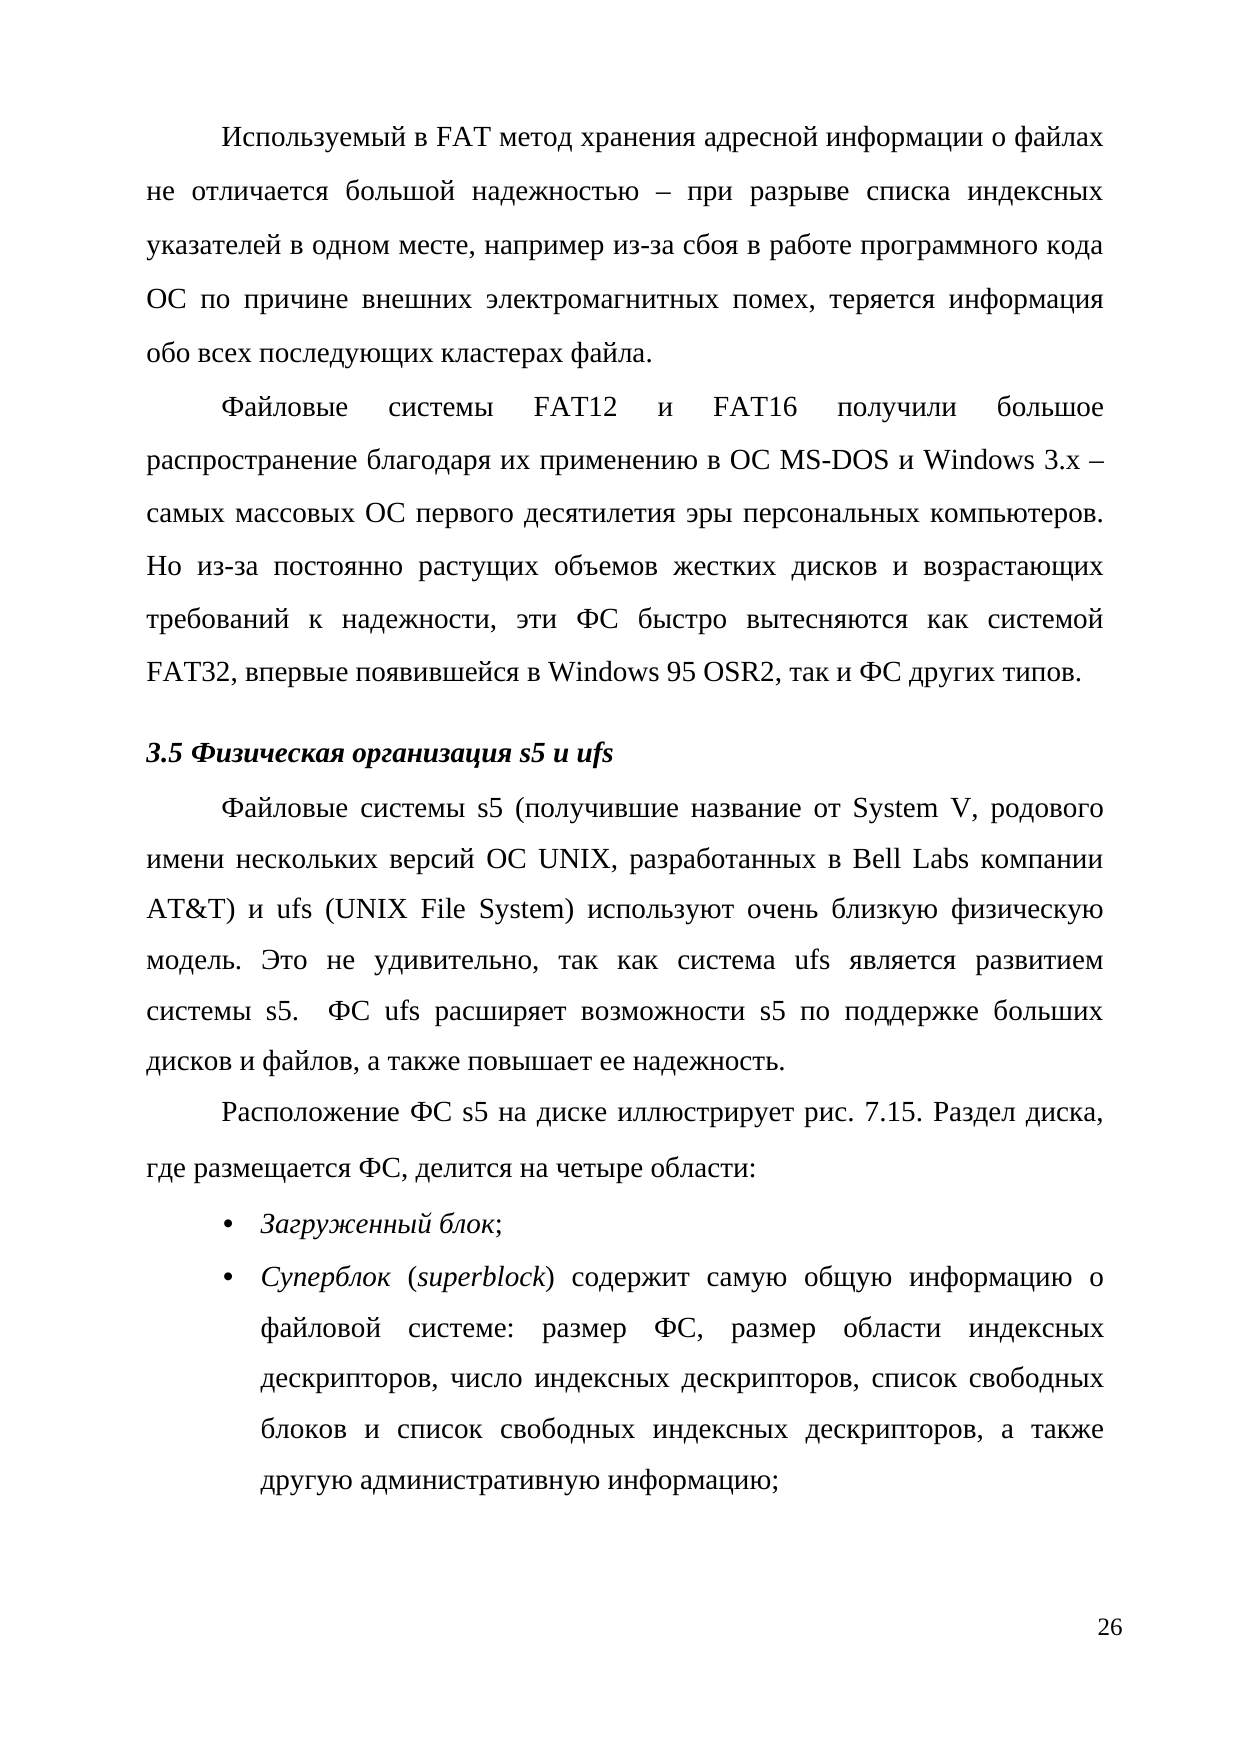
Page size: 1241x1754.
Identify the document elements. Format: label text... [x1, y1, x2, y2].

text Используемый в FAT метод хранения адресной информации о файлах не отличается большой надежностью – при разрыве списка индексных указателей в одном месте, например из-за сбоя в работе программного кода ОС по причине внешних электромагнитных помех, теряется информация обо всех последующих кластерах файла. [146, 119, 1105, 368]
subtitle 3.5 Физическая организация s5 и ufs [146, 735, 1123, 768]
list Суперблок (superblock) содержит самую общую информацию о файловой системе: размер ФС, размер области индексных дескрипторов, число индексных дескрипторов, список свободных блоков и список свободных индексных дескрипторов, а также другую административную информацию; [223, 1259, 1105, 1496]
list Загруженный блок; [223, 1206, 1105, 1239]
text Файловые системы FAT12 и FAT16 получили большое распространение благодаря их применению в ОС MS-DOS и Windows 3.x – самых массовых ОС первого десятилетия эры персональных компьютеров. Но из-за постоянно растущих объемов жестких дисков и возрастающих требований к надежности, эти ФС быстро вытесняются как системой FAT32, впервые появившейся в Windows 95 OSR2, так и ФС других типов. [146, 389, 1105, 687]
text Расположение ФС s5 на диске иллюстрирует рис. 7.15. Раздел диска, где размещается ФС, делится на четыре области: [146, 1094, 1105, 1183]
text Файловые системы s5 (получившие название от System V, родового имени нескольких версий ОС UNIX, разработанных в Bell Labs компании AT&T) и ufs (UNIX File System) используют очень близкую физическую модель. Это не удивительно, так как система ufs является развитием системы s5. ФС ufs расширяет возможности s5 по поддержке больших дисков и файлов, а также повышает ее надежность. [146, 790, 1105, 1077]
